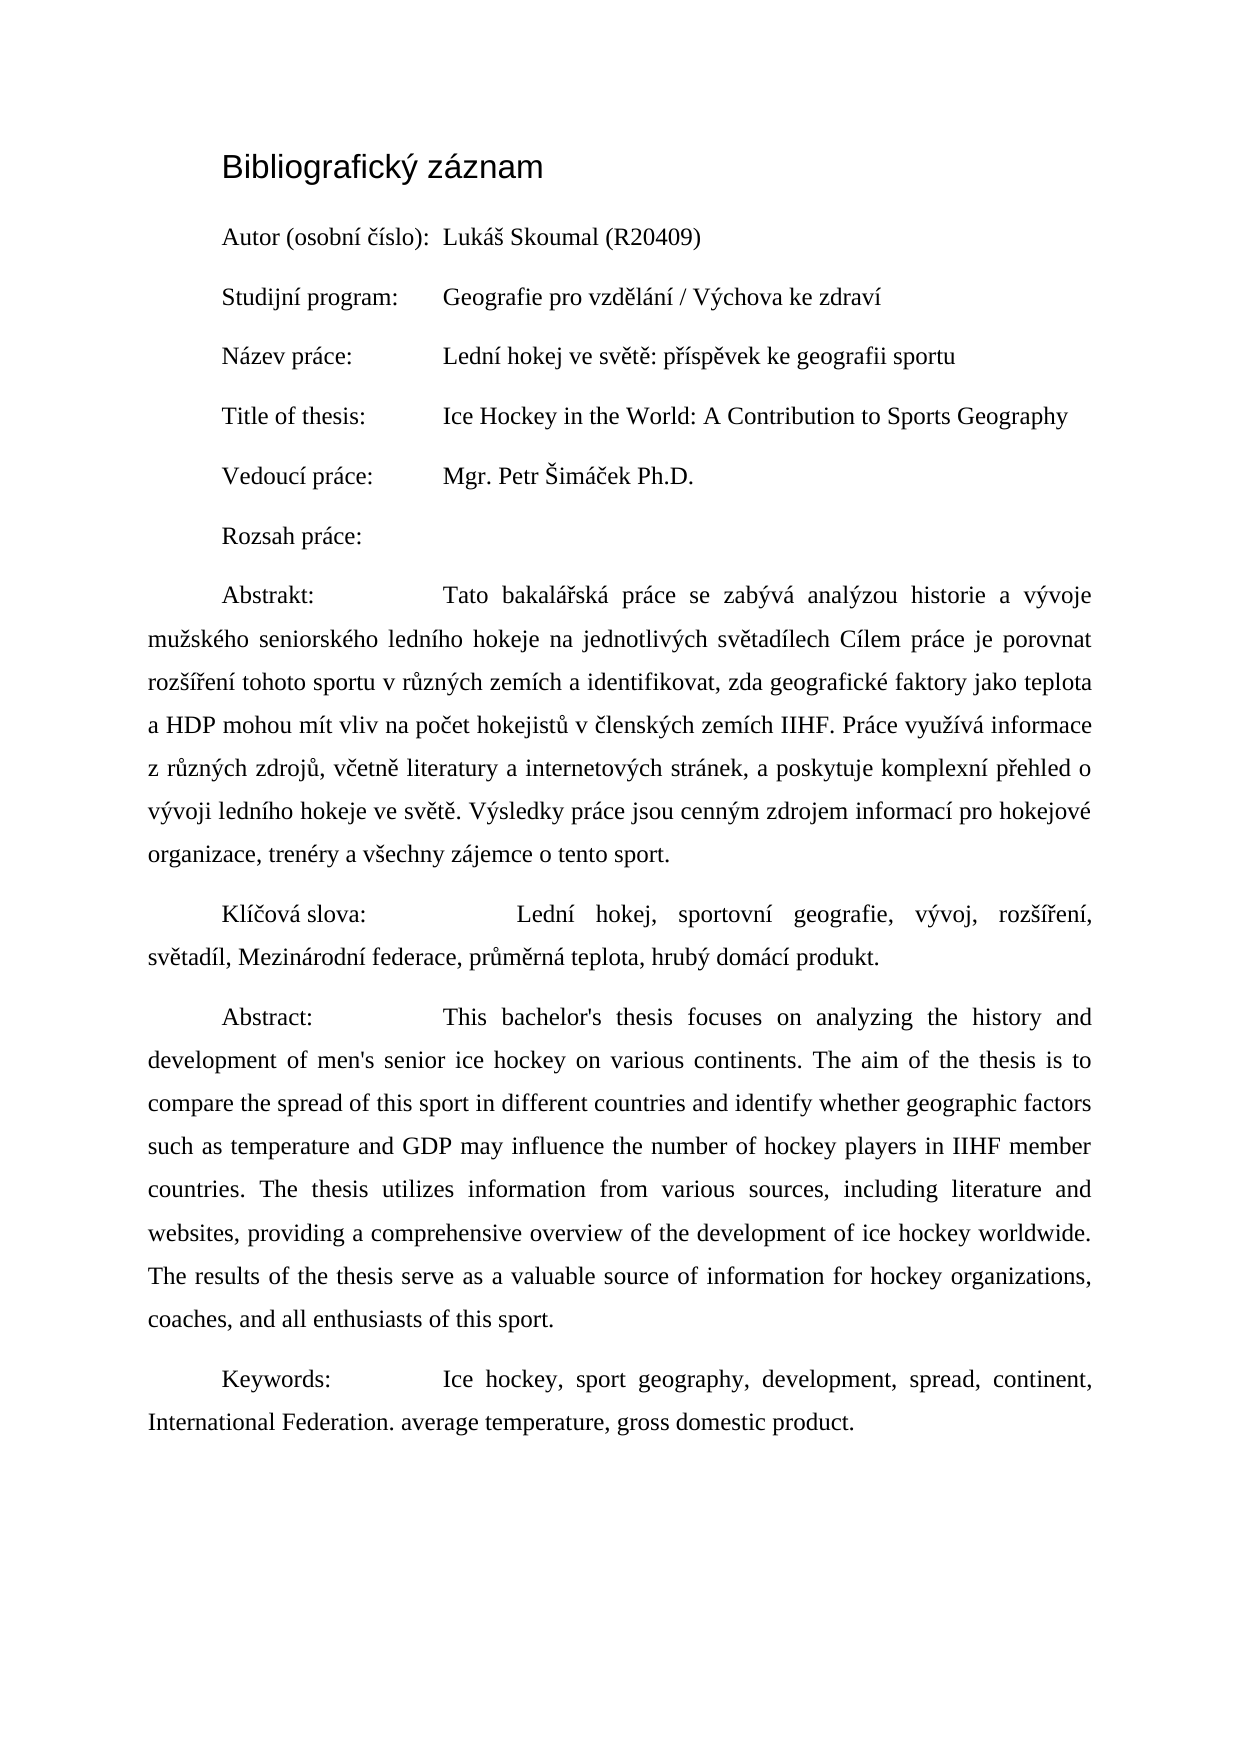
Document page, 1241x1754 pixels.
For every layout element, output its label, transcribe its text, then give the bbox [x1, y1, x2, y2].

text Vedoucí práce: Mgr. Petr Šimáček Ph.D. [148, 461, 1093, 490]
text Keywords: Ice hockey, sport geography, development, spread, continent, International Federation. average temperature, gross domestic product. [148, 1364, 1093, 1436]
text Abstrakt: Tato bakalářská práce se zabývá analýzou historie a vývoje mužského seniorského ledního hokeje na jednotlivých světadílech Cílem práce je porovnat rozšíření tohoto sportu v různých zemích a identifikovat, zda geografické faktory jako teplota a HDP mohou mít vliv na počet hokejistů v členských zemích IIHF. Práce využívá informace z různých zdrojů, včetně literatury a internetových stránek, a poskytuje komplexní přehled o vývoji ledního hokeje ve světě. Výsledky práce jsou cenným zdrojem informací pro hokejové organizace, trenéry a všechny zájemce o tento sport. [148, 581, 1093, 868]
text Název práce: Lední hokej ve světě: příspěvek ke geografii sportu [148, 341, 1093, 370]
text Rozsah práce: [148, 521, 1093, 549]
text Abstract: This bachelor's thesis focuses on analyzing the history and development of men's senior ice hockey on various continents. The aim of the thesis is to compare the spread of this sport in different countries and identify whether geographic factors such as temperature and GDP may influence the number of hockey players in IIHF member countries. The thesis utilizes information from various sources, including literature and websites, providing a comprehensive overview of the development of ice hockey worldwide. The results of the thesis serve as a valuable source of information for hockey organizations, coaches, and all enthusiasts of this sport. [148, 1002, 1093, 1333]
text Bibliografický záznam [148, 148, 1093, 186]
text Title of thesis: Ice Hockey in the World: A Contribution to Sports Geography [148, 401, 1093, 430]
text Klíčová slova: Lední hokej, sportovní geografie, vývoj, rozšíření, světadíl, Mezinárodní federace, průměrná teplota, hrubý domácí produkt. [148, 899, 1093, 971]
text Autor (osobní číslo): Lukáš Skoumal (R20409) [148, 222, 1093, 251]
text Studijní program: Geografie pro vzdělání / Výchova ke zdraví [148, 282, 1093, 310]
